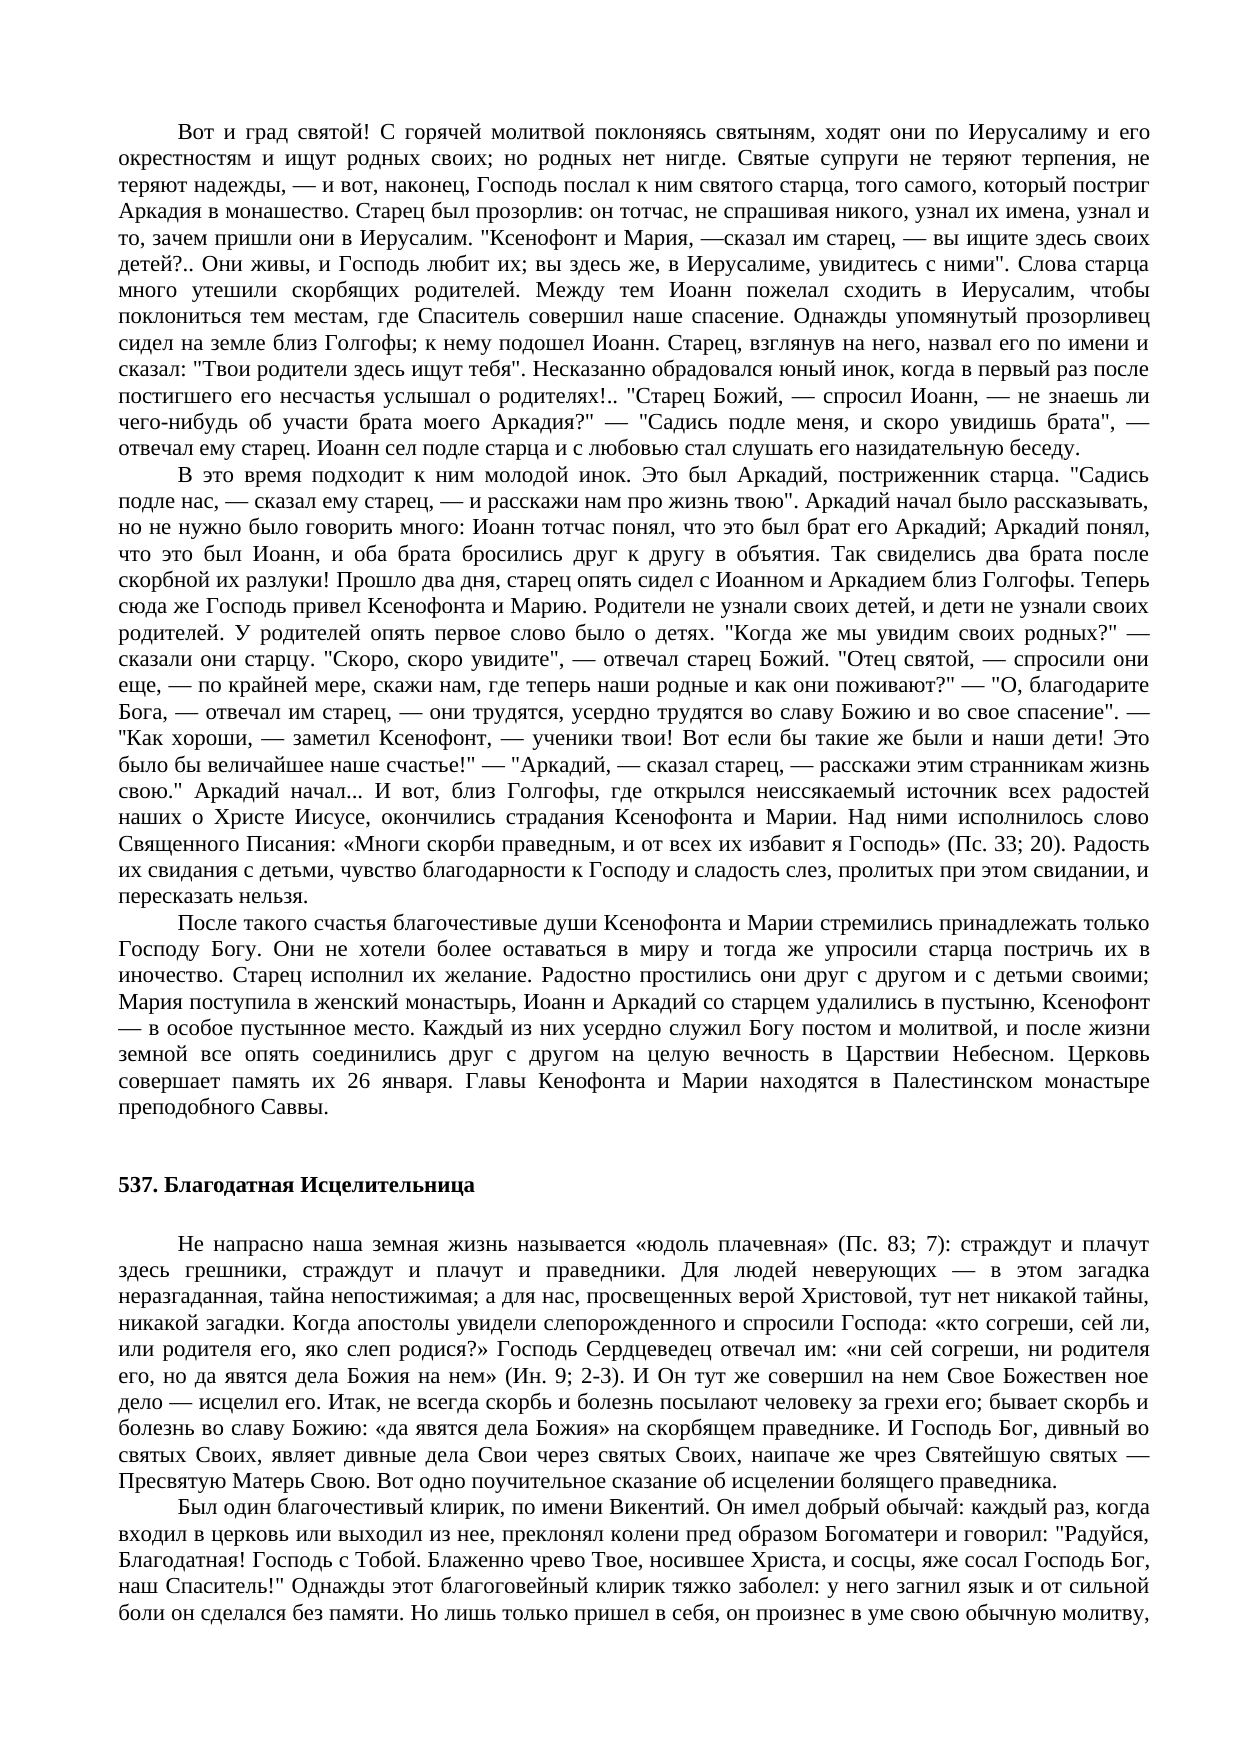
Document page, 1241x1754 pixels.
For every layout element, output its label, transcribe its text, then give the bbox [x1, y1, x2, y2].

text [118, 1493, 1152, 1625]
subtitle 537. Благодатная Исцелительница [118, 1171, 1152, 1197]
text После такого счастья благочестивые души Ксенофонта и Марии стремились принадлежать только Господу Богу. Они не хотели более оставаться в миру и тогда же упросили старца постричь их в иночество. Старец исполнил их желание. Радостно простились они друг с другом и с детьми своими; Мария поступила в женский монастырь, Иоанн и Аркадий со старцем удалились в пустыню, Ксенофонт — в особое пустынное место. Каждый из них усердно служил Богу постом и молитвой, и после жизни земной все опять соединились друг с другом на целую вечность в Царствии Небесном. Церковь совершает память их 26 января. Главы Кенофонта и Марии находятся в Палестинском монастыре преподобного Саввы. [118, 909, 1152, 1119]
text Вот и град святой! С горячей молитвой поклоняясь святыням, ходят они по Иерусалиму и его окрестностям и ищут родных своих; но родных нет нигде. Святые супруги не теряют терпения, не теряют надежды, — и вот, наконец, Господь послал к ним святого старца, того самого, который постриг Аркадия в монашество. Старец был прозорлив: он тотчас, не спрашивая никого, узнал их имена, узнал и то, зачем пришли они в Иерусалим. "Ксенофонт и Мария, —сказал им старец, — вы ищите здесь своих детей?.. Они живы, и Господь любит их; вы здесь же, в Иерусалиме, увидитесь с ними". Слова старца много утешили скорбящих родителей. Между тем Иоанн пожелал сходить в Иерусалим, чтобы поклониться тем местам, где Спаситель совершил наше спасение. Однажды упомянутый прозорливец сидел на земле близ Голгофы; к нему подошел Иоанн. Старец, взглянув на него, назвал его по имени и сказал: "Твои родители здесь ищут тебя". Несказанно обрадовался юный инок, когда в первый раз после постигшего его несчастья услышал о родителях!.. "Старец Божий, — спросил Иоанн, — не знаешь ли чего-нибудь об участи брата моего Аркадия?" — "Садись подле меня, и скоро увидишь брата", — отвечал ему старец. Иоанн сел подле старца и с любовью стал слушать его назидательную беседу. [118, 118, 1152, 461]
text Не напрасно наша земная жизнь называется «юдоль плачевная» (Пс. 83; 7): страждут и плачут здесь грешники, страждут и плачут и праведники. Для людей неверующих — в этом загадка неразгаданная, тайна непостижимая; а для нас, просвещенных верой Христовой, тут нет никакой тайны, никакой загадки. Когда апостолы увидели слепорожденного и спросили Господа: «кто согреши, сей ли, или родителя его, яко слеп родися?» Господь Сердцеведец отвечал им: «ни сей согреши, ни родителя его, но да явятся дела Божия на нем» (Ин. 9; 2-3). И Он тут же совершил на нем Свое Божествен ное дело — исцелил его. Итак, не всегда скорбь и болезнь посылают человеку за грехи его; бывает скорбь и болезнь во славу Божию: «да явятся дела Божия» на скорбящем праведнике. И Господь Бог, дивный во святых Своих, являет дивные дела Свои через святых Своих, наипаче же чрез Святейшую святых — Пресвятую Матерь Свою. Вот одно поучительное сказание об исцелении болящего праведника. [118, 1230, 1152, 1493]
text В это время подходит к ним молодой инок. Это был Аркадий, постриженник старца. "Садись подле нас, — сказал ему старец, — и расскажи нам про жизнь твою". Аркадий начал было рассказывать, но не нужно было говорить много: Иоанн тотчас понял, что это был брат его Аркадий; Аркадий понял, что это был Иоанн, и оба брата бросились друг к другу в объятия. Так свиделись два брата после скорбной их разлуки! Прошло два дня, старец опять сидел с Иоанном и Аркадием близ Голгофы. Теперь сюда же Господь привел Ксенофонта и Марию. Родители не узнали своих детей, и дети не узнали своих родителей. У родителей опять первое слово было о детях. "Когда же мы увидим своих родных?" — сказали они старцу. "Скоро, скоро увидите", — отвечал старец Божий. "Отец святой, — спросили они еще, — по крайней мере, скажи нам, где теперь наши родные и как они поживают?" — "О, благодарите Бога, — отвечал им старец, — они трудятся, усердно трудятся во славу Божию и во свое спасение". — ''Как хороши, — заметил Ксенофонт, — ученики твои! Вот если бы такие же были и наши дети! Это было бы величайшее наше счастье!" — "Аркадий, — сказал старец, — расскажи этим странникам жизнь свою." Аркадий начал... И вот, близ Голгофы, где открылся неиссякаемый источник всех радостей наших о Христе Иисусе, окончились страдания Ксенофонта и Марии. Над ними исполнилось слово Священного Писания: «Многи скорби праведным, и от всех их избавит я Господь» (Пс. 33; 20). Радость их свидания с детьми, чувство благодарности к Господу и сладость слез, пролитых при этом свидании, и пересказать нельзя. [118, 461, 1152, 909]
